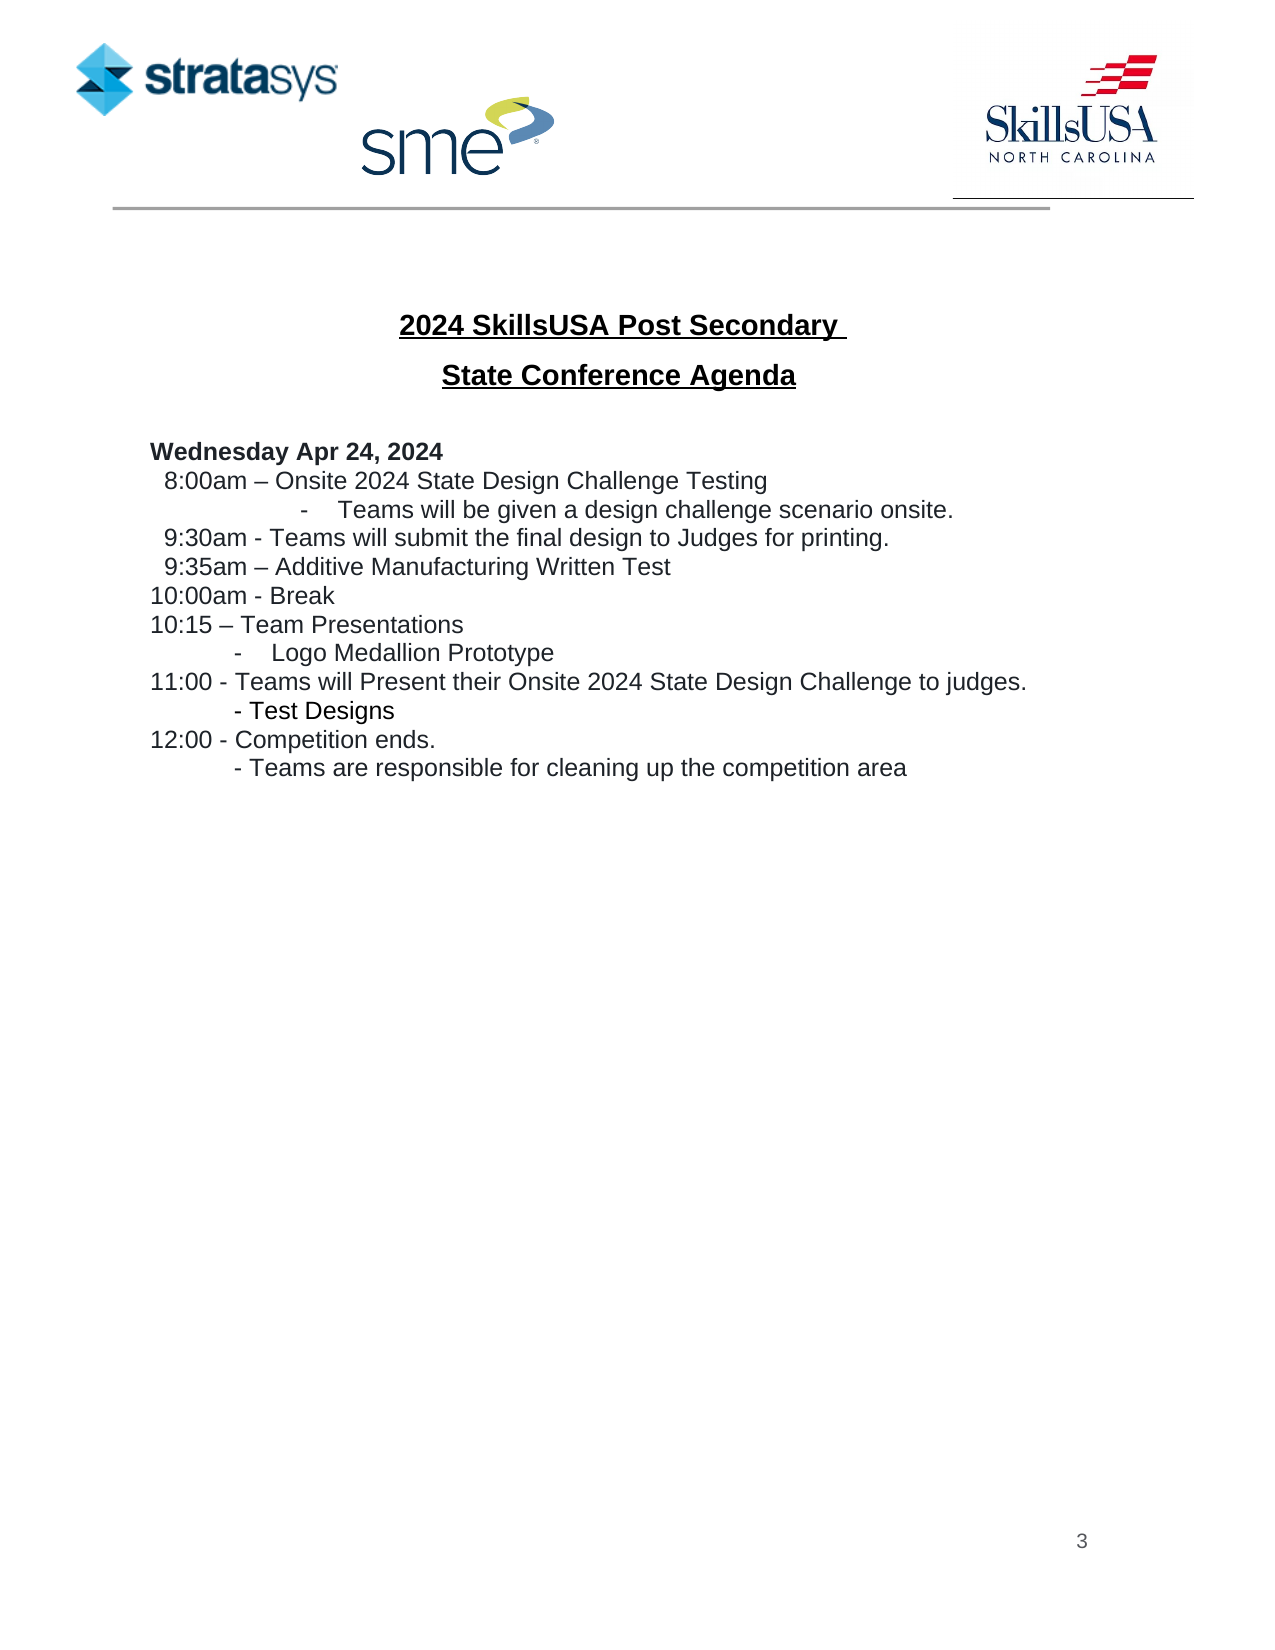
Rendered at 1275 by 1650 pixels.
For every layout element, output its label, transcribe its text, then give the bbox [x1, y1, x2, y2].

picture [76, 43, 338, 116]
text 8:00am – Onsite 2024 State Design Challenge Testing [150, 466, 1087, 494]
picture [360, 95, 556, 177]
text 9:35am – Additive Manufacturing Written Test [150, 552, 1087, 581]
list Teams will be given a design challenge scenario onsite. [300, 494, 1087, 523]
text - Teams are responsible for cleaning up the competition area [150, 753, 1087, 782]
text 12:00 - Competition ends. [150, 724, 1087, 753]
list Logo Medallion Prototype [234, 638, 1087, 667]
text 2024 SkillsUSA Post Secondary [150, 308, 1087, 341]
text 10:15 – Team Presentations [150, 609, 1087, 638]
text 11:00 - Teams will Present their Onsite 2024 State Design Challenge to judges. [150, 667, 1087, 696]
picture [952, 20, 1194, 199]
text 10:00am - Break [150, 581, 1087, 609]
text Wednesday Apr 24, 2024 [150, 437, 1087, 466]
text State Conference Agenda [150, 358, 1087, 392]
text 9:30am - Teams will submit the final design to Judges for printing. [150, 523, 1087, 552]
text - Test Designs [150, 696, 1087, 724]
